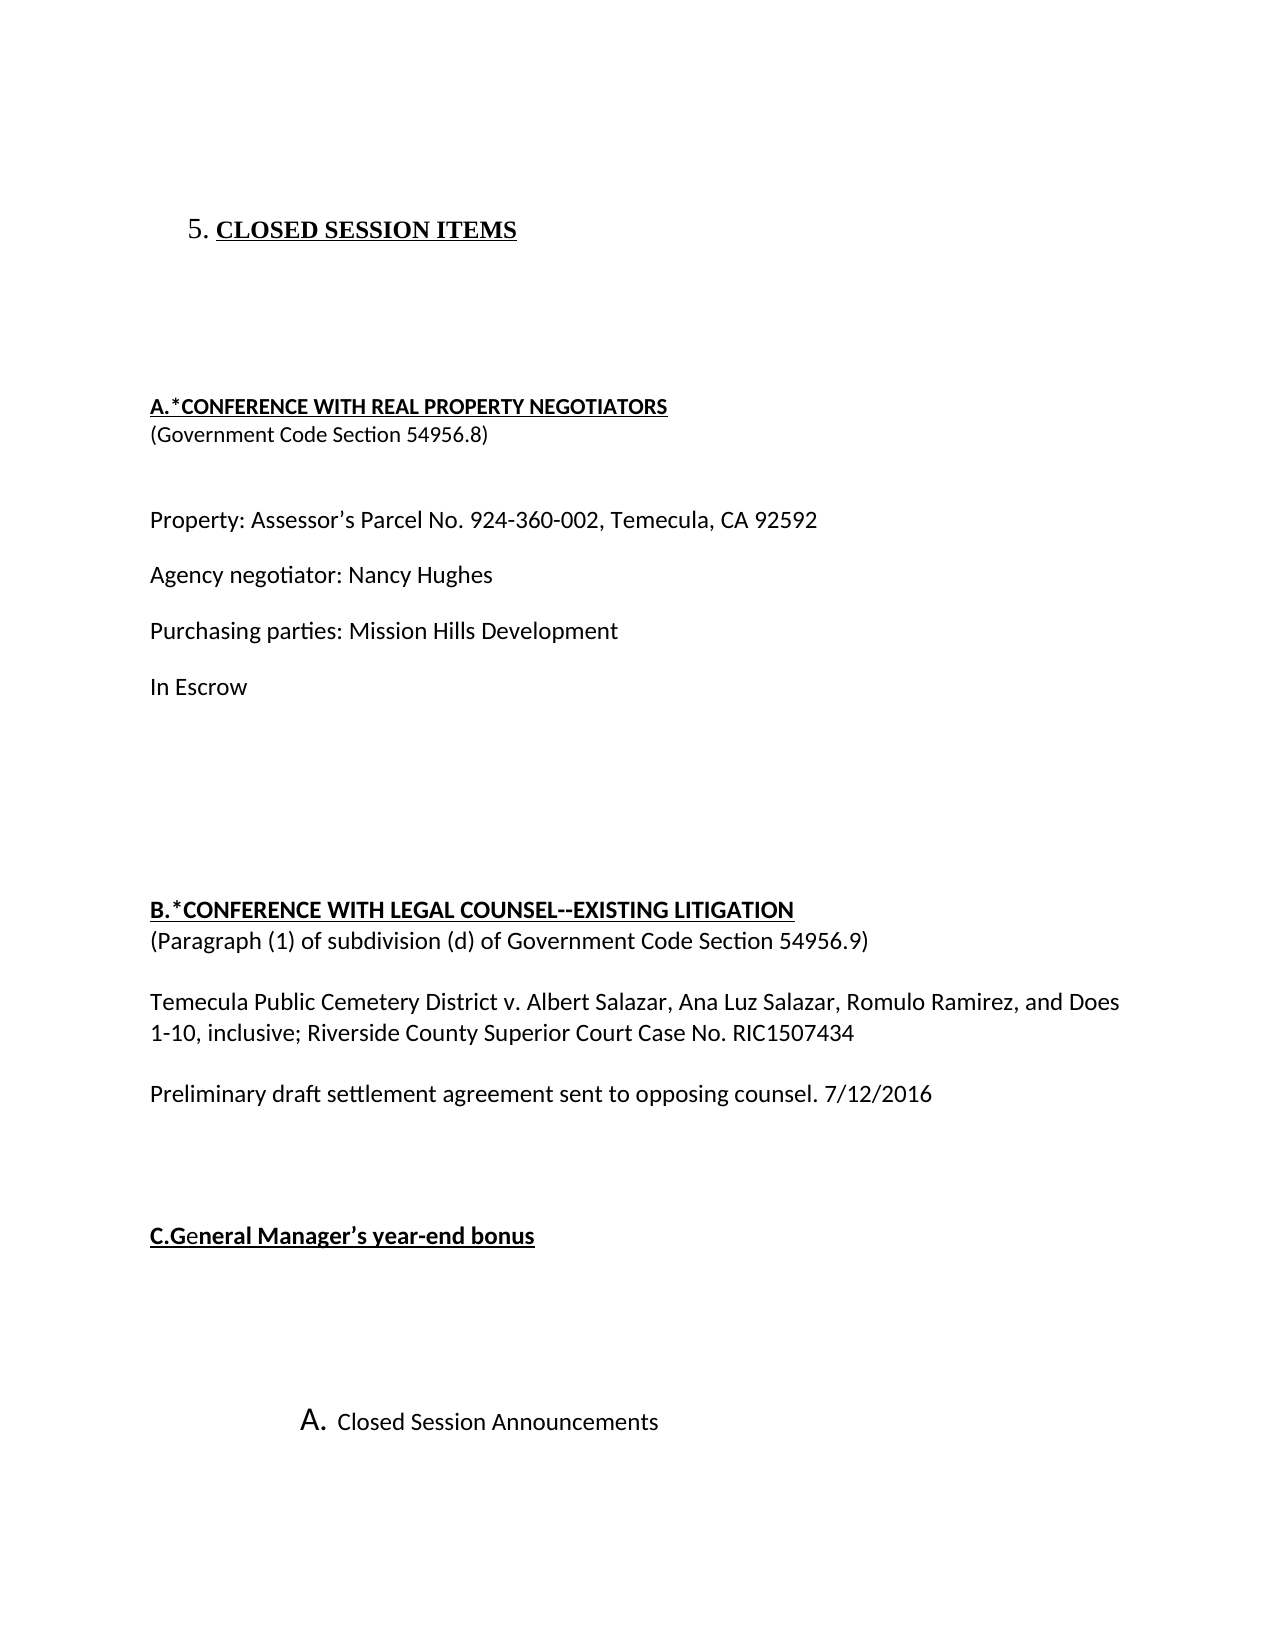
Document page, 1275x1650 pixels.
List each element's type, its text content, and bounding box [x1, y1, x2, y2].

text (Paragraph (1) of subdivision (d) of Government Code Section 54956.9) [150, 925, 1125, 956]
text Agency negotiator: Nancy Hughes [150, 559, 1125, 590]
text C.General Manager’s year-end bonus [150, 1220, 1125, 1250]
text Preliminary draft settlement agreement sent to opposing counsel. 7/12/2016 [150, 1078, 1125, 1108]
text Property: Assessor’s Parcel No. 924-360-002, Temecula, CA 92592 [150, 504, 1125, 534]
text A.*CONFERENCE WITH REAL PROPERTY NEGOTIATORS [150, 392, 1125, 420]
text (Government Code Section 54956.8) [150, 420, 1125, 448]
text Temecula Public Cemetery District v. Albert Salazar, Ana Luz Salazar, Romulo Ramirez, and Does 1-10, inclusive; Riverside County Superior Court Case No. RIC1507434 [150, 986, 1125, 1047]
list Closed Session Announcements [300, 1398, 1125, 1438]
text Purchasing parties: Mission Hills Development [150, 615, 1125, 646]
text 5. CLOSED SESSION ITEMS [187, 211, 1125, 244]
text In Escrow [150, 671, 1125, 702]
text B.*CONFERENCE WITH LEGAL COUNSEL--EXISTING LITIGATION [150, 894, 1125, 925]
